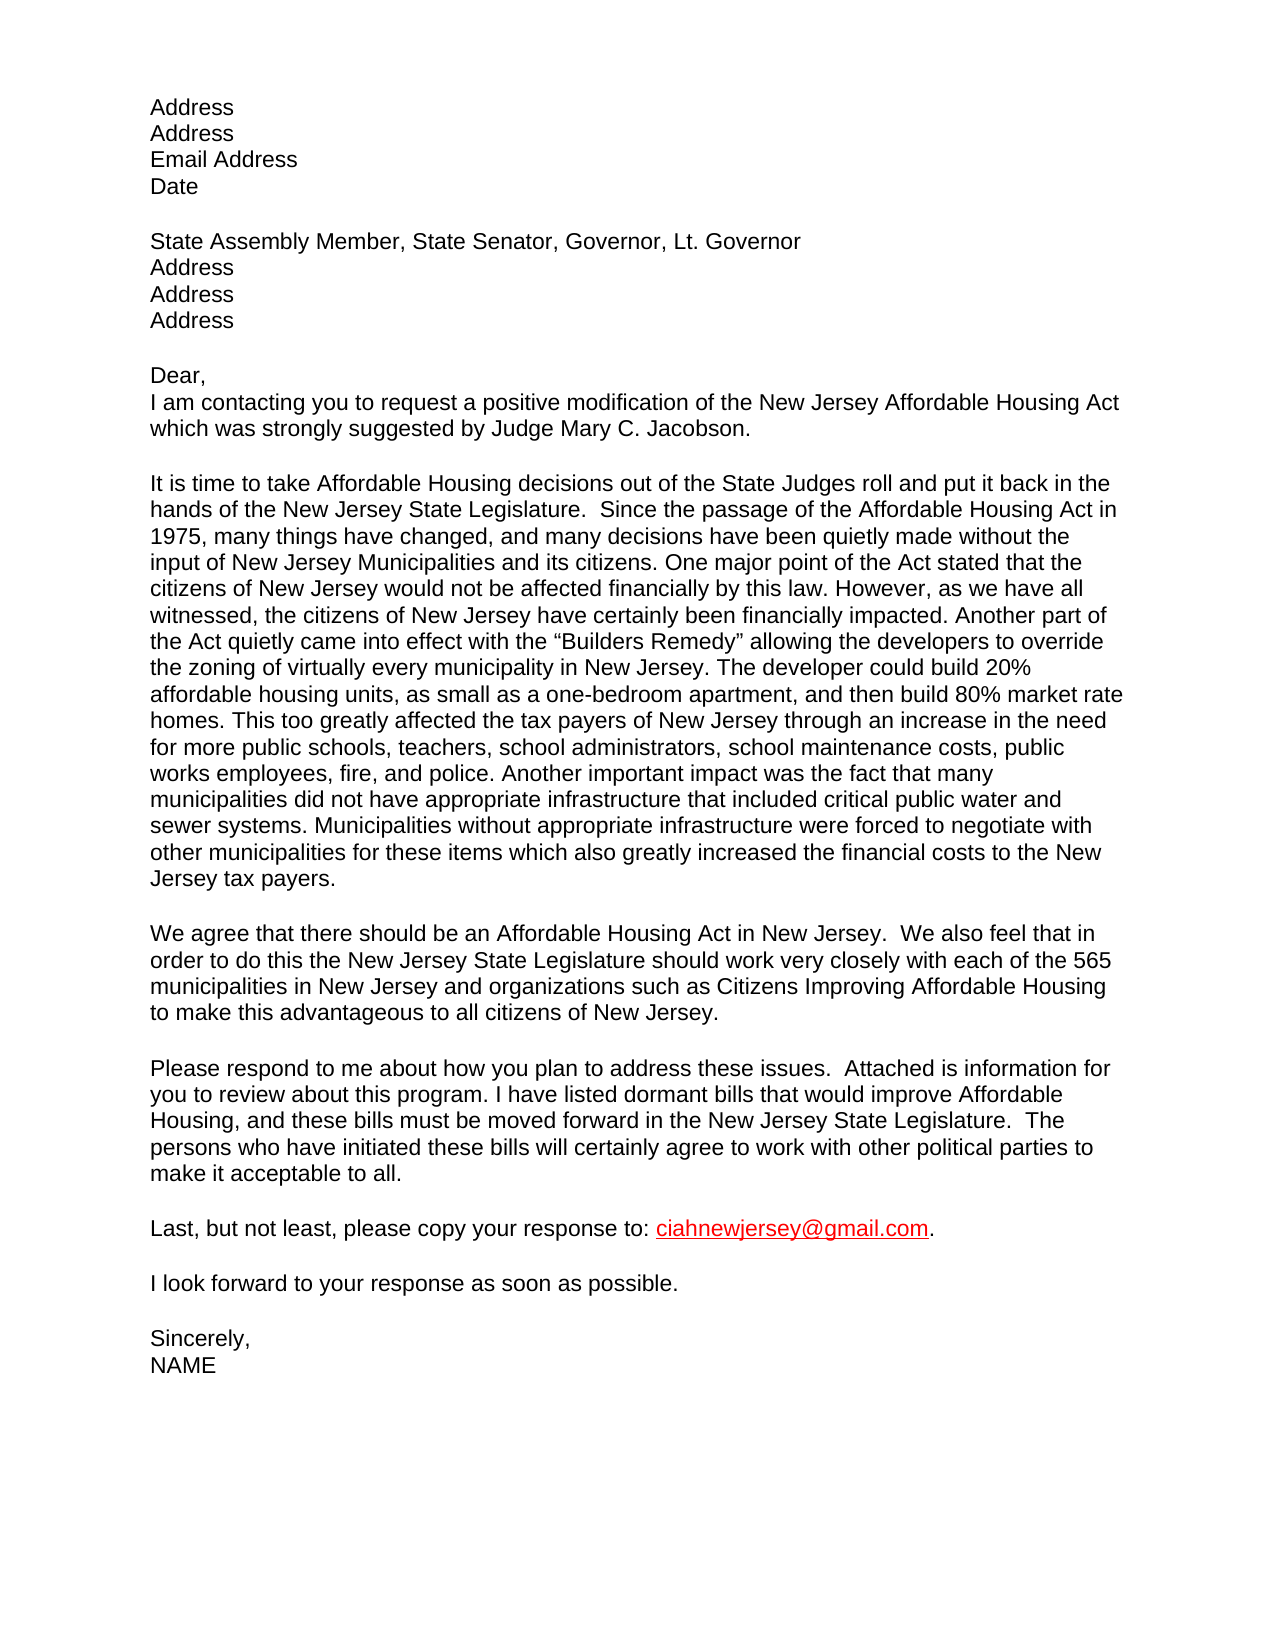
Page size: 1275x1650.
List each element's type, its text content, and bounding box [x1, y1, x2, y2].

text Dear, [150, 362, 1125, 388]
text It is time to take Affordable Housing decisions out of the State Judges roll and put it back in the hands of the New Jersey State Legislature. Since the passage of the Affordable Housing Act in 1975, many things have changed, and many decisions have been quietly made without the input of New Jersey Municipalities and its citizens. One major point of the Act stated that the citizens of New Jersey would not be affected financially by this law. However, as we have all witnessed, the citizens of New Jersey have certainly been financially impacted. Another part of the Act quietly came into effect with the “Builders Remedy” allowing the developers to override the zoning of virtually every municipality in New Jersey. The developer could build 20% affordable housing units, as small as a one-bedroom apartment, and then build 80% market rate homes. This too greatly affected the tax payers of New Jersey through an increase in the need for more public schools, teachers, school administrators, school maintenance costs, public works employees, fire, and police. Another important impact was the fact that many municipalities did not have appropriate infrastructure that included critical public water and sewer systems. Municipalities without appropriate infrastructure were forced to negotiate with other municipalities for these items which also greatly increased the financial costs to the New Jersey tax payers. [150, 470, 1125, 892]
text Address [150, 120, 1125, 146]
text Address [150, 307, 1125, 333]
text We agree that there should be an Affordable Housing Act in New Jersey. We also feel that in order to do this the New Jersey State Legislature should work very closely with each of the 565 [150, 920, 1125, 973]
text Address [150, 94, 1125, 120]
text Address [150, 281, 1125, 307]
text I am contacting you to request a positive modification of the New Jersey Affordable Housing Act which was strongly suggested by Judge Mary C. Jacobson. [150, 388, 1125, 441]
text I look forward to your response as soon as possible. [150, 1270, 1125, 1296]
text Date [150, 173, 1125, 199]
text State Assembly Member, State Senator, Governor, Lt. Governor [150, 228, 1125, 254]
text Email Address [150, 146, 1125, 173]
text Address [150, 254, 1125, 281]
text Sincerely, [150, 1325, 1125, 1352]
text Please respond to me about how you plan to address these issues. Attached is information for you to review about this program. I have listed dormant bills that would improve Affordable Housing, and these bills must be moved forward in the New Jersey State Legislature. The persons who have initiated these bills will certainly agree to work with other political parties to make it acceptable to all. [150, 1054, 1125, 1186]
text municipalities in New Jersey and organizations such as Citizens Improving Affordable Housing to make this advantageous to all citizens of New Jersey. [150, 973, 1125, 1026]
text Last, but not least, please copy your response to: ciahnewjersey@gmail.com. [150, 1215, 1125, 1241]
text NAME [150, 1352, 1125, 1378]
